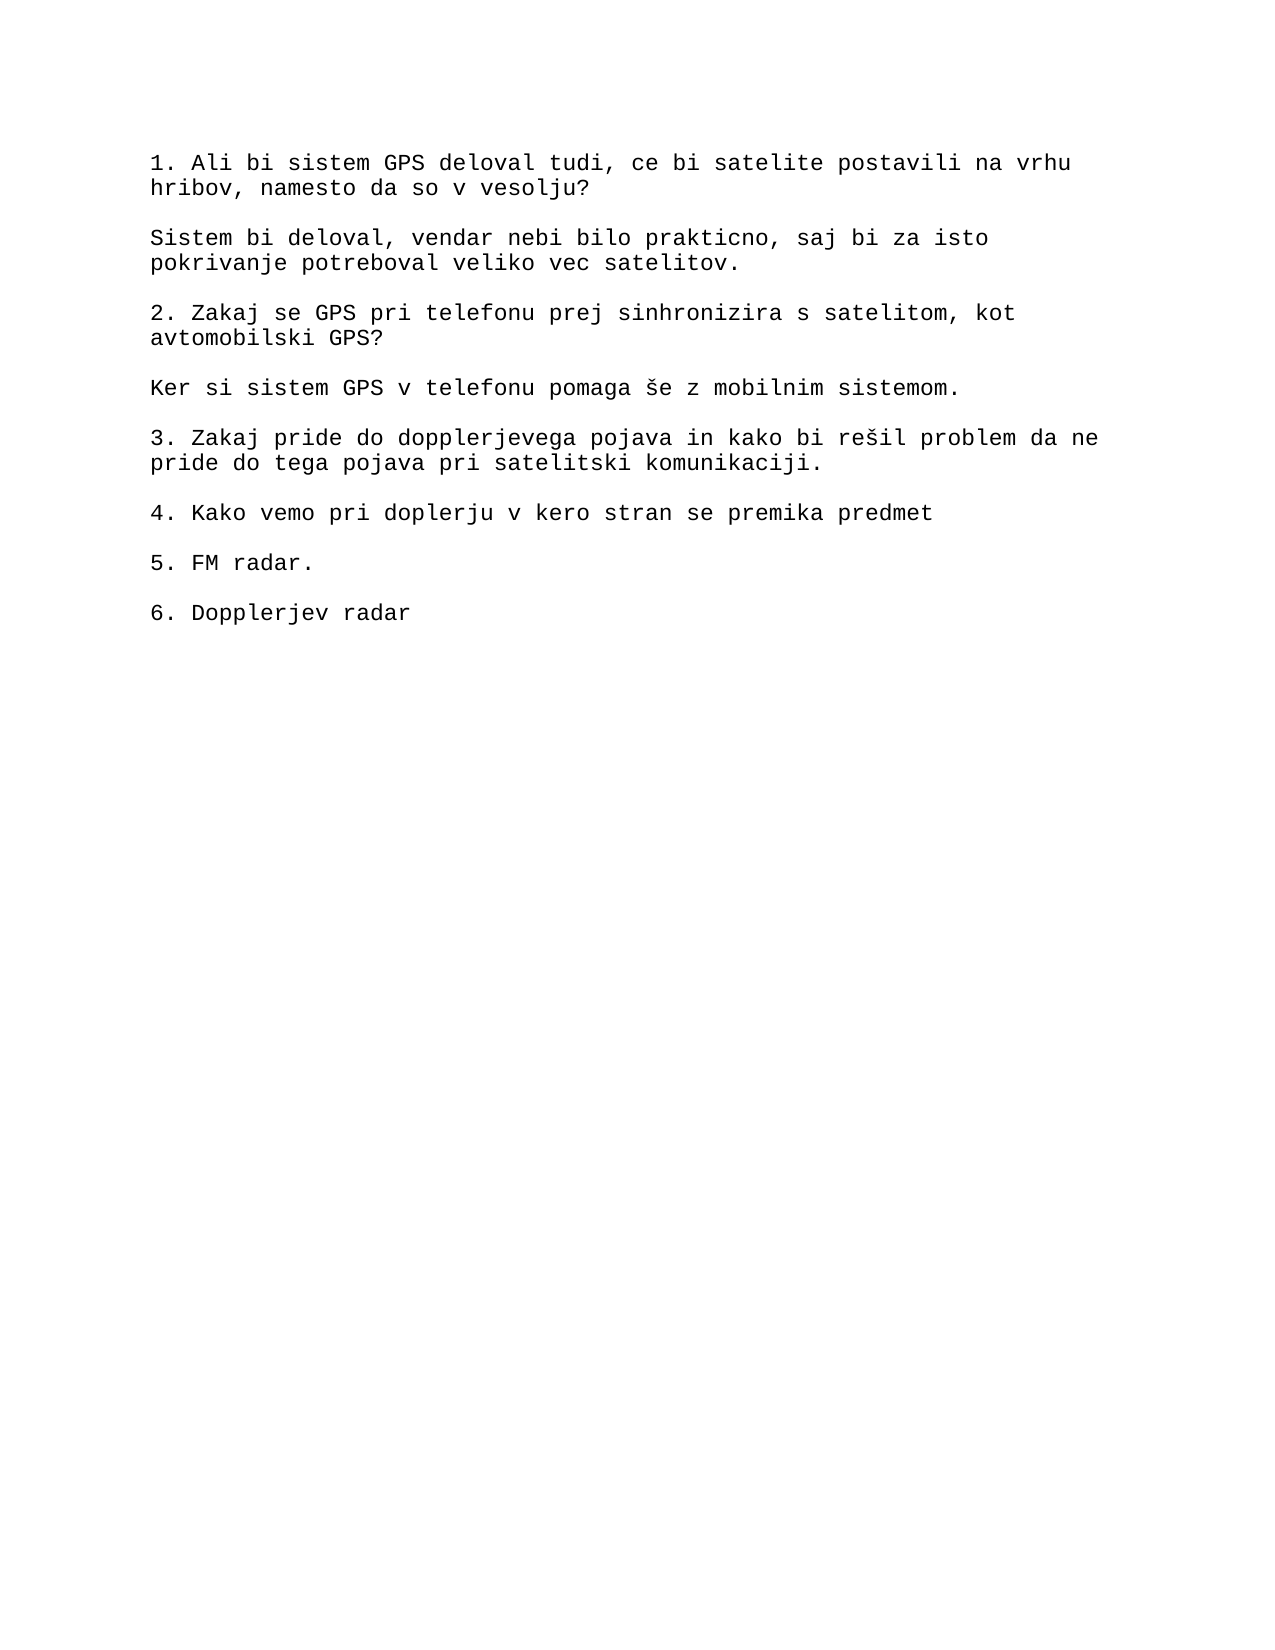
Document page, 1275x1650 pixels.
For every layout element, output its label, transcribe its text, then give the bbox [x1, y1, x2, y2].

text 1. Ali bi sistem GPS deloval tudi, ce bi satelite postavili na vrhu hribov, namesto da so v vesolju? [150, 150, 1125, 200]
text 2. Zakaj se GPS pri telefonu prej sinhronizira s satelitom, kot avtomobilski GPS? [150, 300, 1125, 350]
text 5. FM radar. [150, 550, 1125, 575]
text Ker si sistem GPS v telefonu pomaga še z mobilnim sistemom. [150, 375, 1125, 400]
text Sistem bi deloval, vendar nebi bilo prakticno, saj bi za isto pokrivanje potreboval veliko vec satelitov. [150, 225, 1125, 275]
text 3. Zakaj pride do dopplerjevega pojava in kako bi rešil problem da ne pride do tega pojava pri satelitski komunikaciji. [150, 425, 1125, 475]
text 4. Kako vemo pri doplerju v kero stran se premika predmet [150, 500, 1125, 525]
text 6. Dopplerjev radar [150, 600, 1125, 625]
